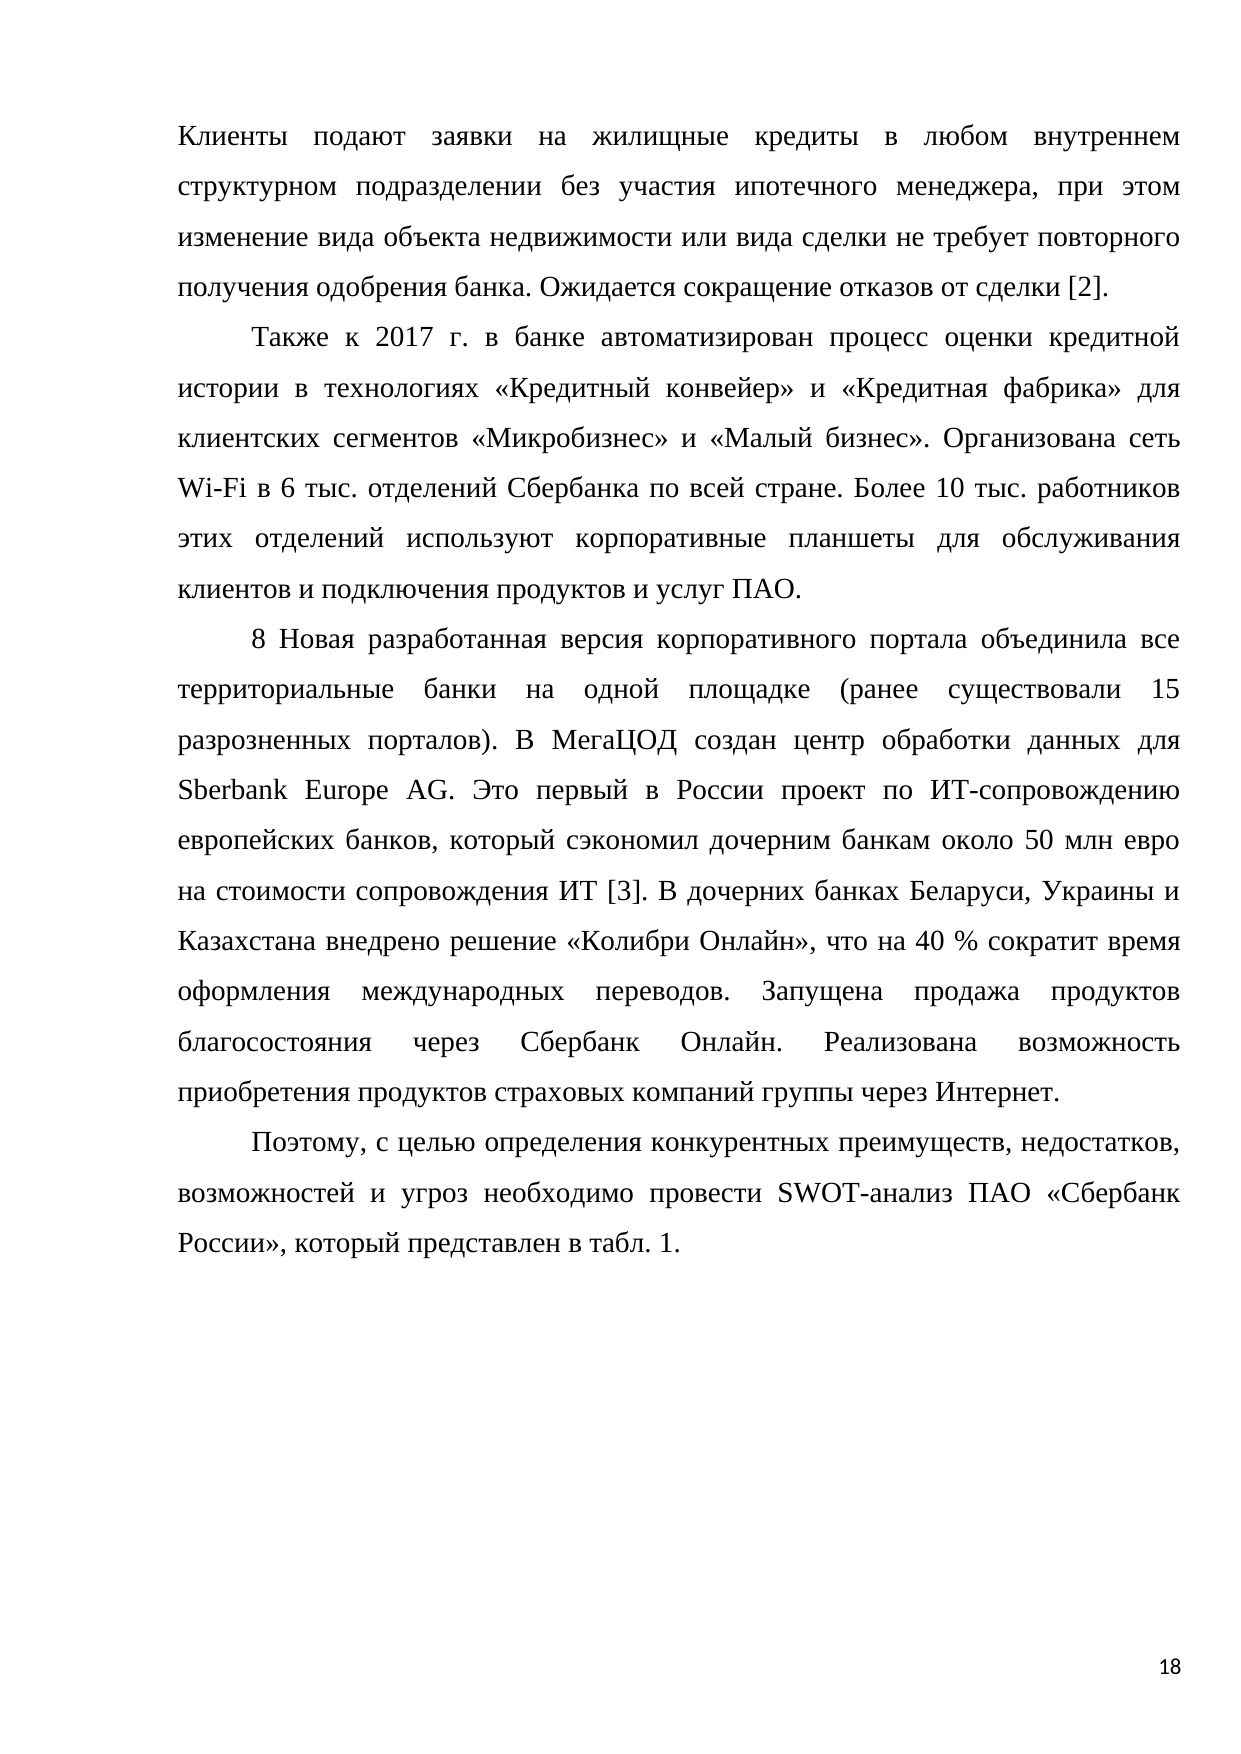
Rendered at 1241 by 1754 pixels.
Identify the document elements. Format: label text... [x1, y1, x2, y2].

text 8 Новая разработанная версия корпоративного портала объединила все территориальные банки на одной площадке (ранее существовали 15 разрозненных порталов). В МегаЦОД создан центр обработки данных для Sberbank Europe AG. Это первый в России проект по ИТ-сопровождению европейских банков, который сэкономил дочерним банкам около 50 млн евро на стоимости сопровождения ИТ [3]. В дочерних банках Беларуси, Украины и Казахстана внедрено решение «Колибри Онлайн», что на 40 % сократит время оформления международных переводов. Запущена продажа продуктов благосостояния через Сбербанк Онлайн. Реализована возможность приобретения продуктов страховых компаний группы через Интернет. [177, 621, 1181, 1108]
text Поэтому, с целью определения конкурентных преимуществ, недостатков, возможностей и угроз необходимо провести SWOT-анализ ПАО «Сбербанк России», который представлен в табл. 1. [177, 1124, 1181, 1258]
text Также к 2017 г. в банке автоматизирован процесс оценки кредитной истории в технологиях «Кредитный конвейер» и «Кредитная фабрика» для клиентских сегментов «Микробизнес» и «Малый бизнес». Организована сеть Wi-Fi в 6 тыс. отделений Сбербанка по всей стране. Более 10 тыс. работников этих отделений используют корпоративные планшеты для обслуживания клиентов и подключения продуктов и услуг ПАО. [177, 319, 1181, 604]
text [177, 118, 1181, 303]
